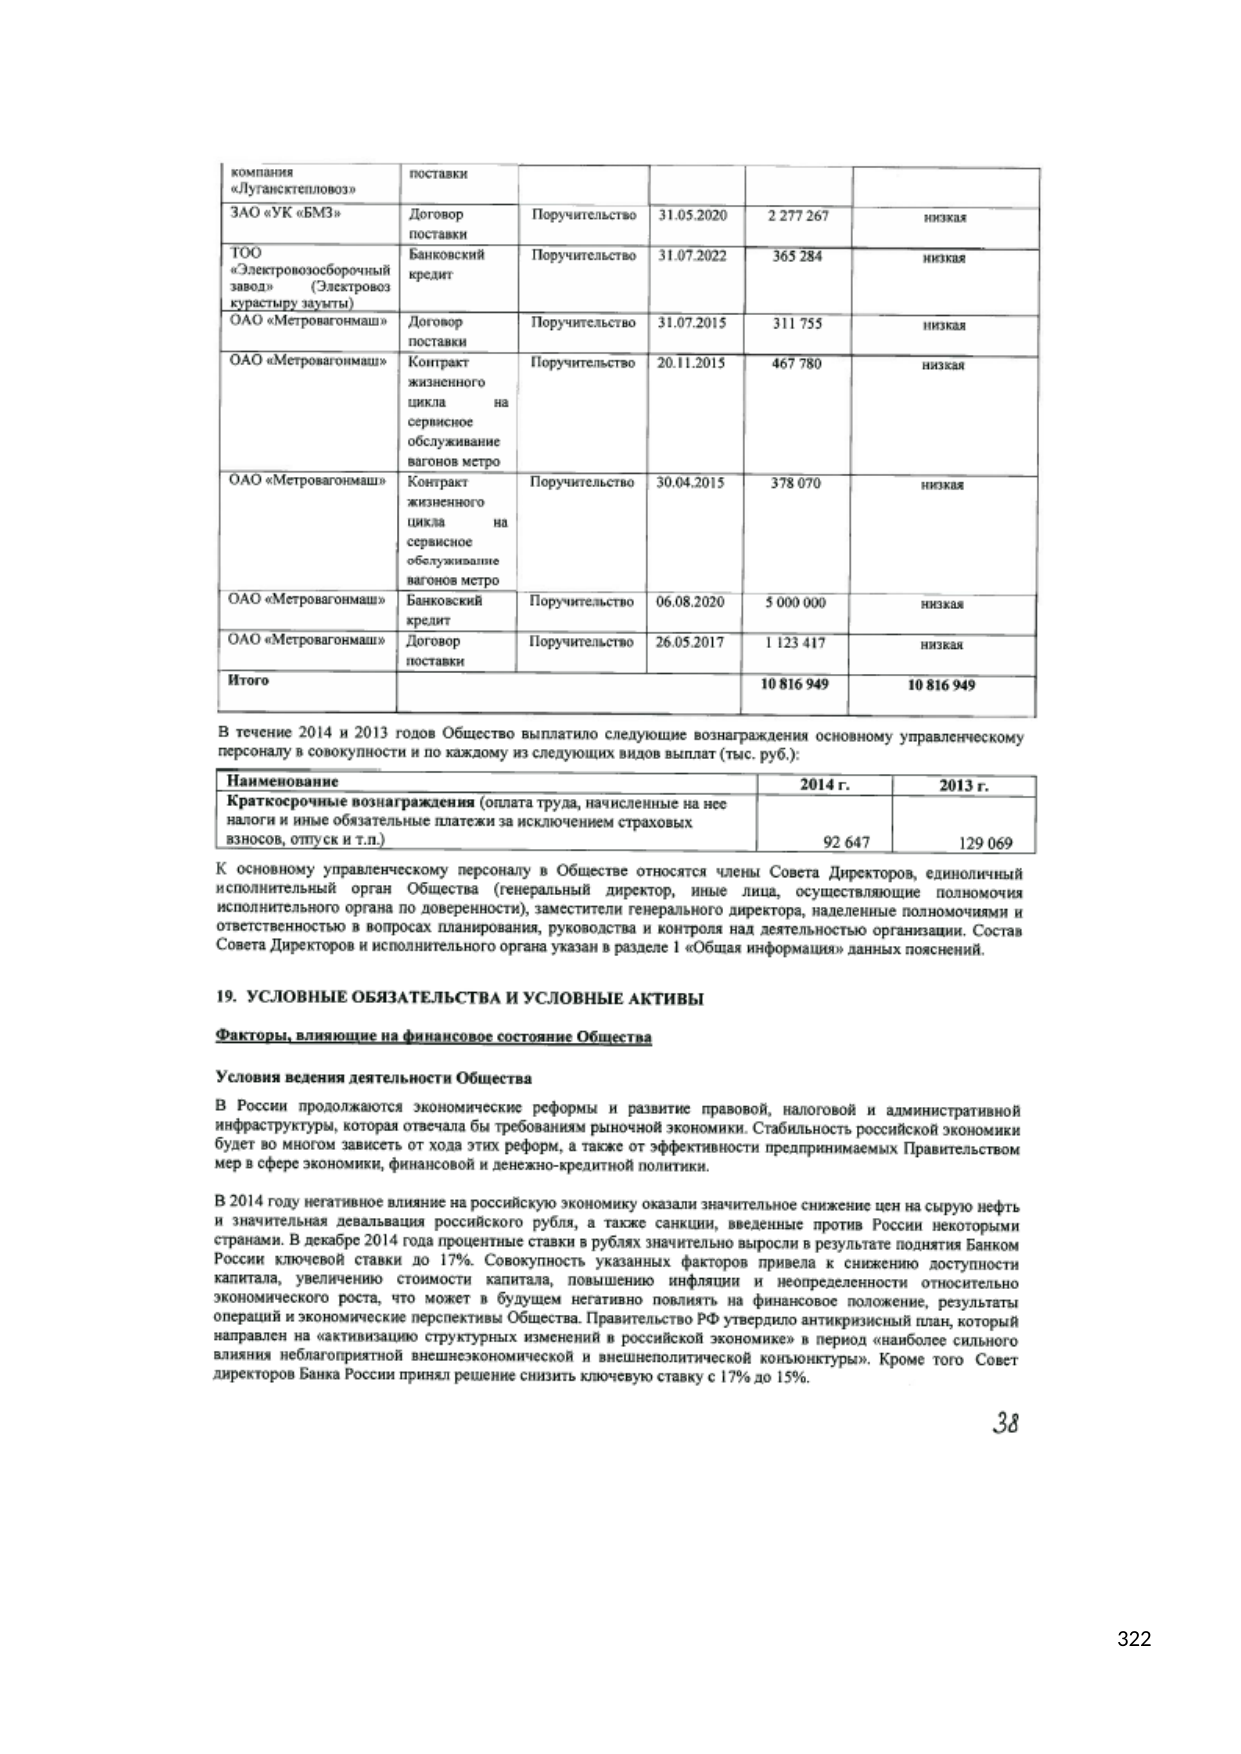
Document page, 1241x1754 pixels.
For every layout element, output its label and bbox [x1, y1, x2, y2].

picture [177, 118, 1074, 1450]
